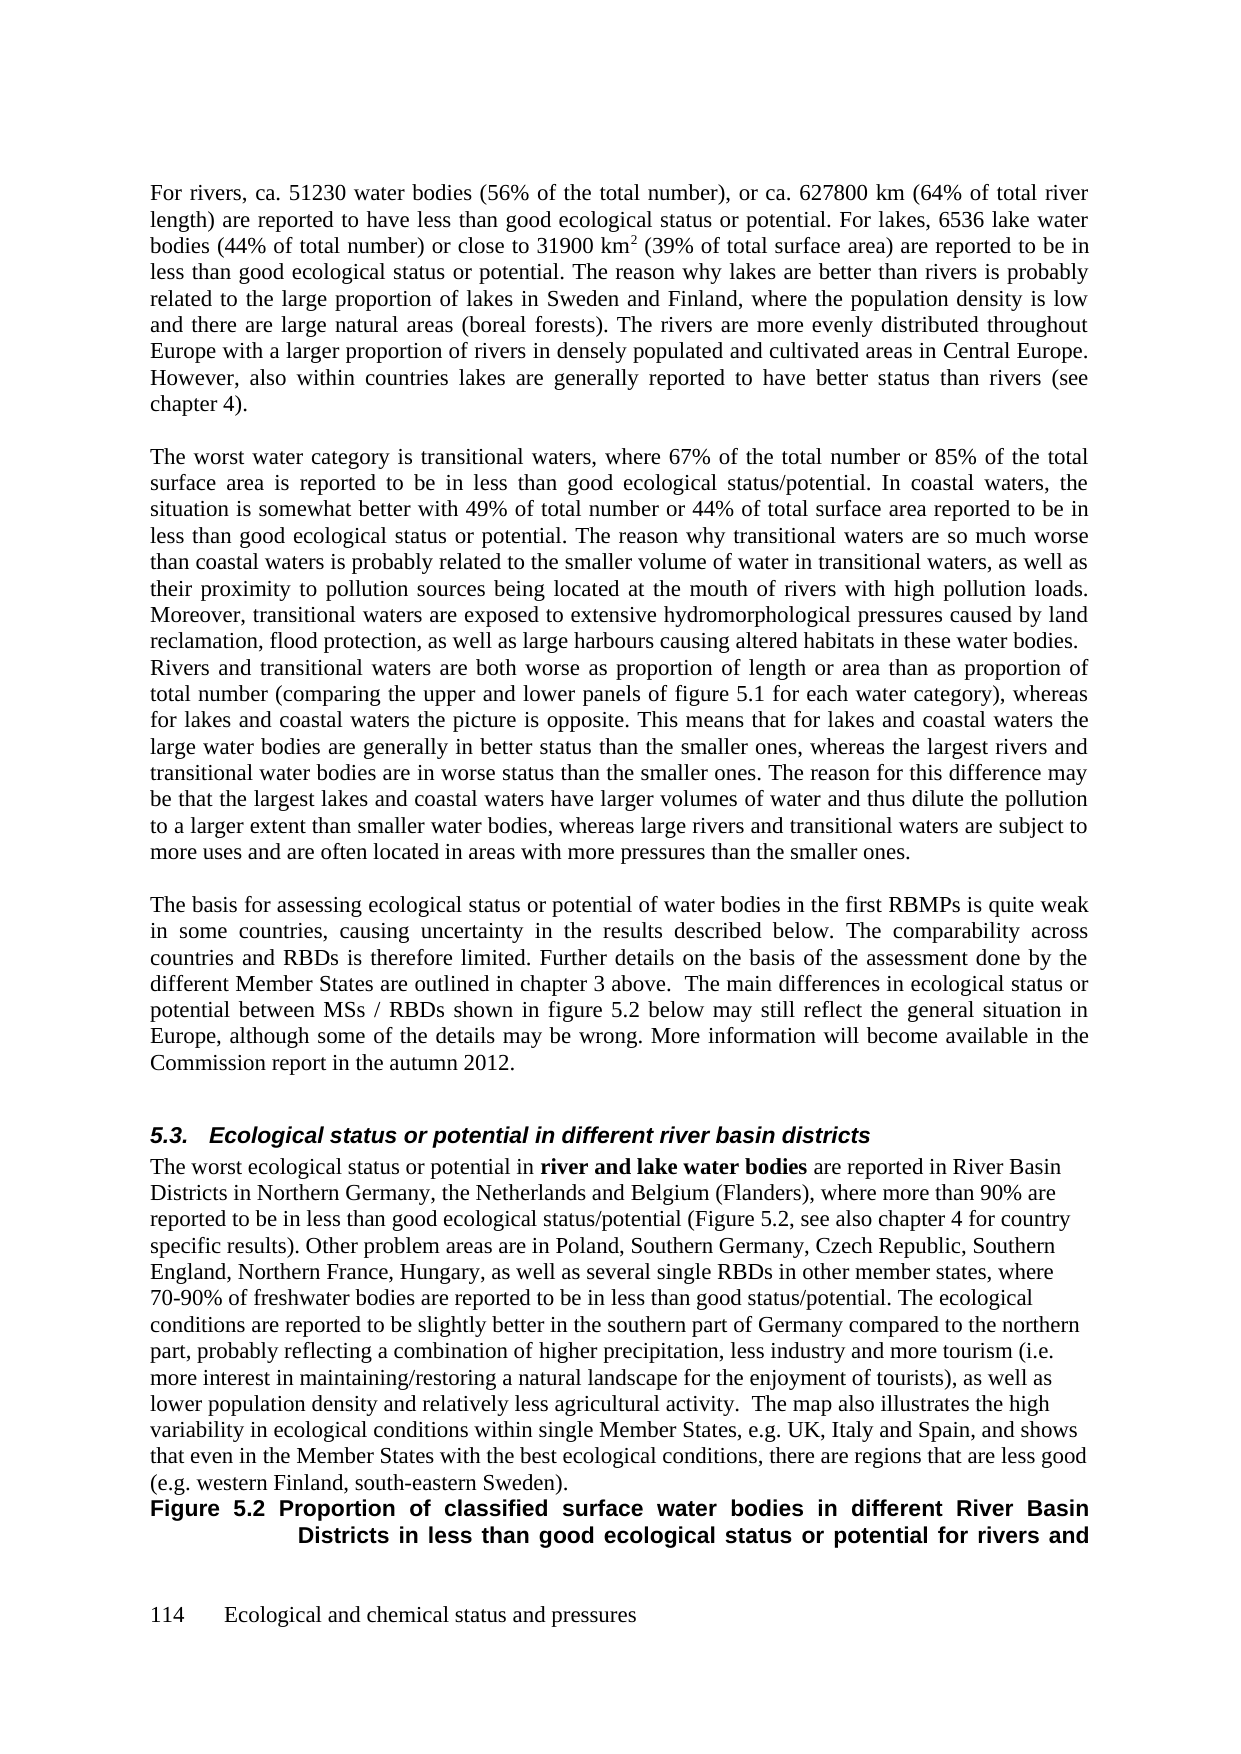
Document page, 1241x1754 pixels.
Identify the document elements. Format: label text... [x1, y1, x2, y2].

text For rivers, ca. 51230 water bodies (56% of the total number), or ca. 627800 km (64% of total river length) are reported to have less than good ecological status or potential. For lakes, 6536 lake water bodies (44% of total number) or close to 31900 km2 (39% of total surface area) are reported to be in less than good ecological status or potential. The reason why lakes are better than rivers is probably related to the large proportion of lakes in Sweden and Finland, where the population density is low and there are large natural areas (boreal forests). The rivers are more evenly distributed throughout Europe with a larger proportion of rivers in densely populated and cultivated areas in Central Europe. However, also within countries lakes are generally reported to have better status than rivers (see chapter 4). [150, 179, 1090, 416]
text Rivers and transitional waters are both worse as proportion of length or area than as proportion of total number (comparing the upper and lower panels of figure 5.1 for each water category), whereas for lakes and coastal waters the picture is opposite. This means that for lakes and coastal waters the large water bodies are generally in better status than the smaller ones, whereas the largest rivers and transitional water bodies are in worse status than the smaller ones. The reason for this difference may be that the largest lakes and coastal waters have larger volumes of water and thus dilute the pollution to a larger extent than smaller water bodies, whereas large rivers and transitional waters are subject to more uses and are often located in areas with more pressures than the smaller ones. [150, 654, 1090, 864]
text The worst water category is transitional waters, where 67% of the total number or 85% of the total surface area is reported to be in less than good ecological status/potential. In coastal waters, the situation is somewhat better with 49% of total number or 44% of total surface area reported to be in less than good ecological status or potential. The reason why transitional waters are so much worse than coastal waters is probably related to the smaller volume of water in transitional waters, as well as their proximity to pollution sources being located at the mouth of rivers with high pollution loads. Moreover, transitional waters are exposed to extensive hydromorphological pressures caused by land reclamation, flood protection, as well as large harbours causing altered habitats in these water bodies. [150, 443, 1090, 654]
text The worst ecological status or potential in river and lake water bodies are reported in River Basin Districts in Northern Germany, the Netherlands and Belgium (Flanders), where more than 90% are reported to be in less than good ecological status/potential (Figure 5.2, see also chapter 4 for country specific results). Other problem areas are in Poland, Southern Germany, Czech Republic, Southern England, Northern France, Hungary, as well as several single RBDs in other member states, where 70-90% of freshwater bodies are reported to be in less than good status/potential. The ecological conditions are reported to be slightly better in the southern part of Germany compared to the northern part, probably reflecting a combination of higher precipitation, less industry and more tourism (i.e. more interest in maintaining/restoring a natural landscape for the enjoyment of tourists), as well as lower population density and relatively less agricultural activity. The map also illustrates the high variability in ecological conditions within single Member States, e.g. UK, Italy and Spain, and shows that even in the Member States with the best ecological conditions, there are regions that are less good (e.g. western Finland, south-eastern Sweden). [150, 1153, 1090, 1495]
subtitle Ecological status or potential in different river basin districts [150, 1122, 1090, 1149]
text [150, 1495, 1090, 1548]
text The basis for assessing ecological status or potential of water bodies in the first RBMPs is quite weak in some countries, causing uncertainty in the results described below. The comparability across countries and RBDs is therefore limited. Further details on the basis of the assessment done by the different Member States are outlined in chapter 3 above. The main differences in ecological status or potential between MSs / RBDs shown in figure 5.2 below may still reflect the general situation in Europe, although some of the details may be wrong. More information will become available in the Commission report in the autumn 2012. [150, 891, 1090, 1075]
